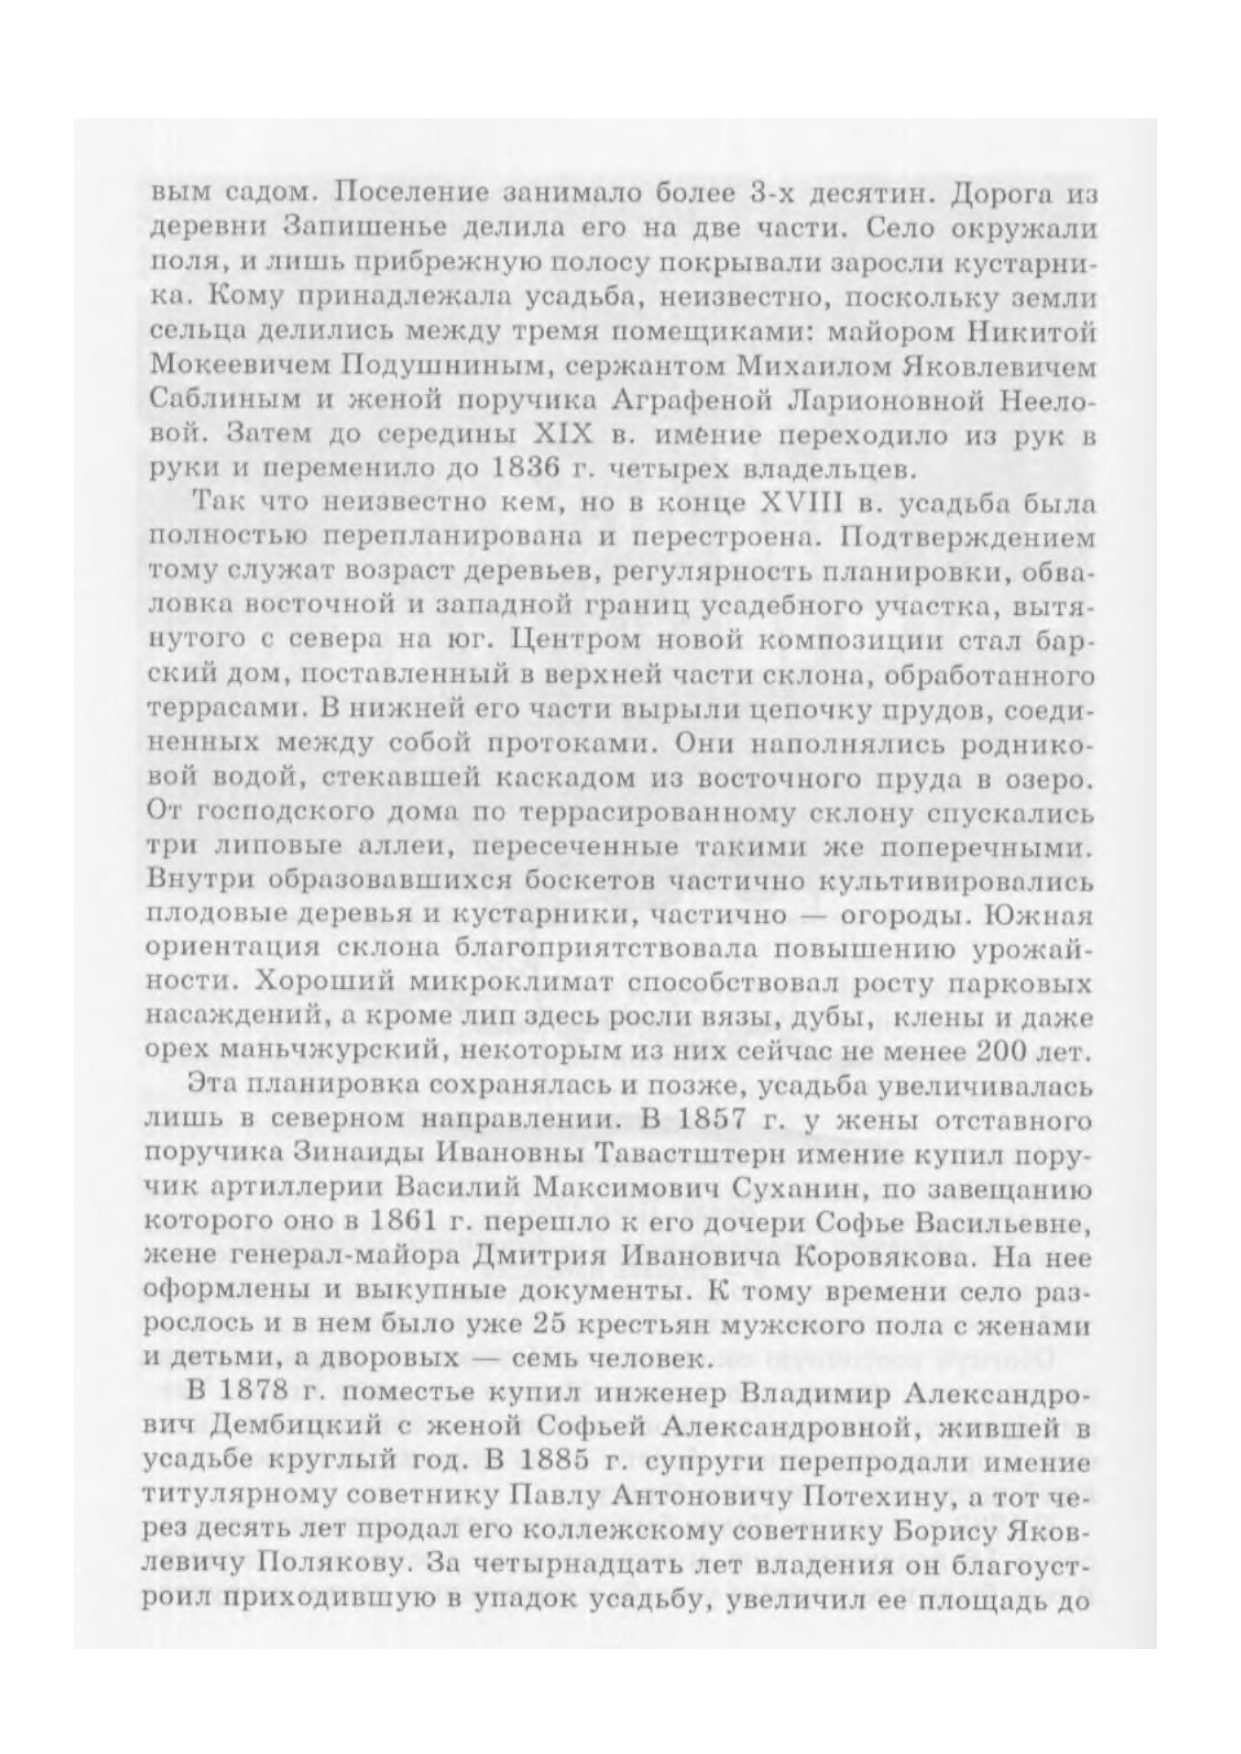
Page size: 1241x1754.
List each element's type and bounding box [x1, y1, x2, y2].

picture [73, 118, 1157, 1649]
